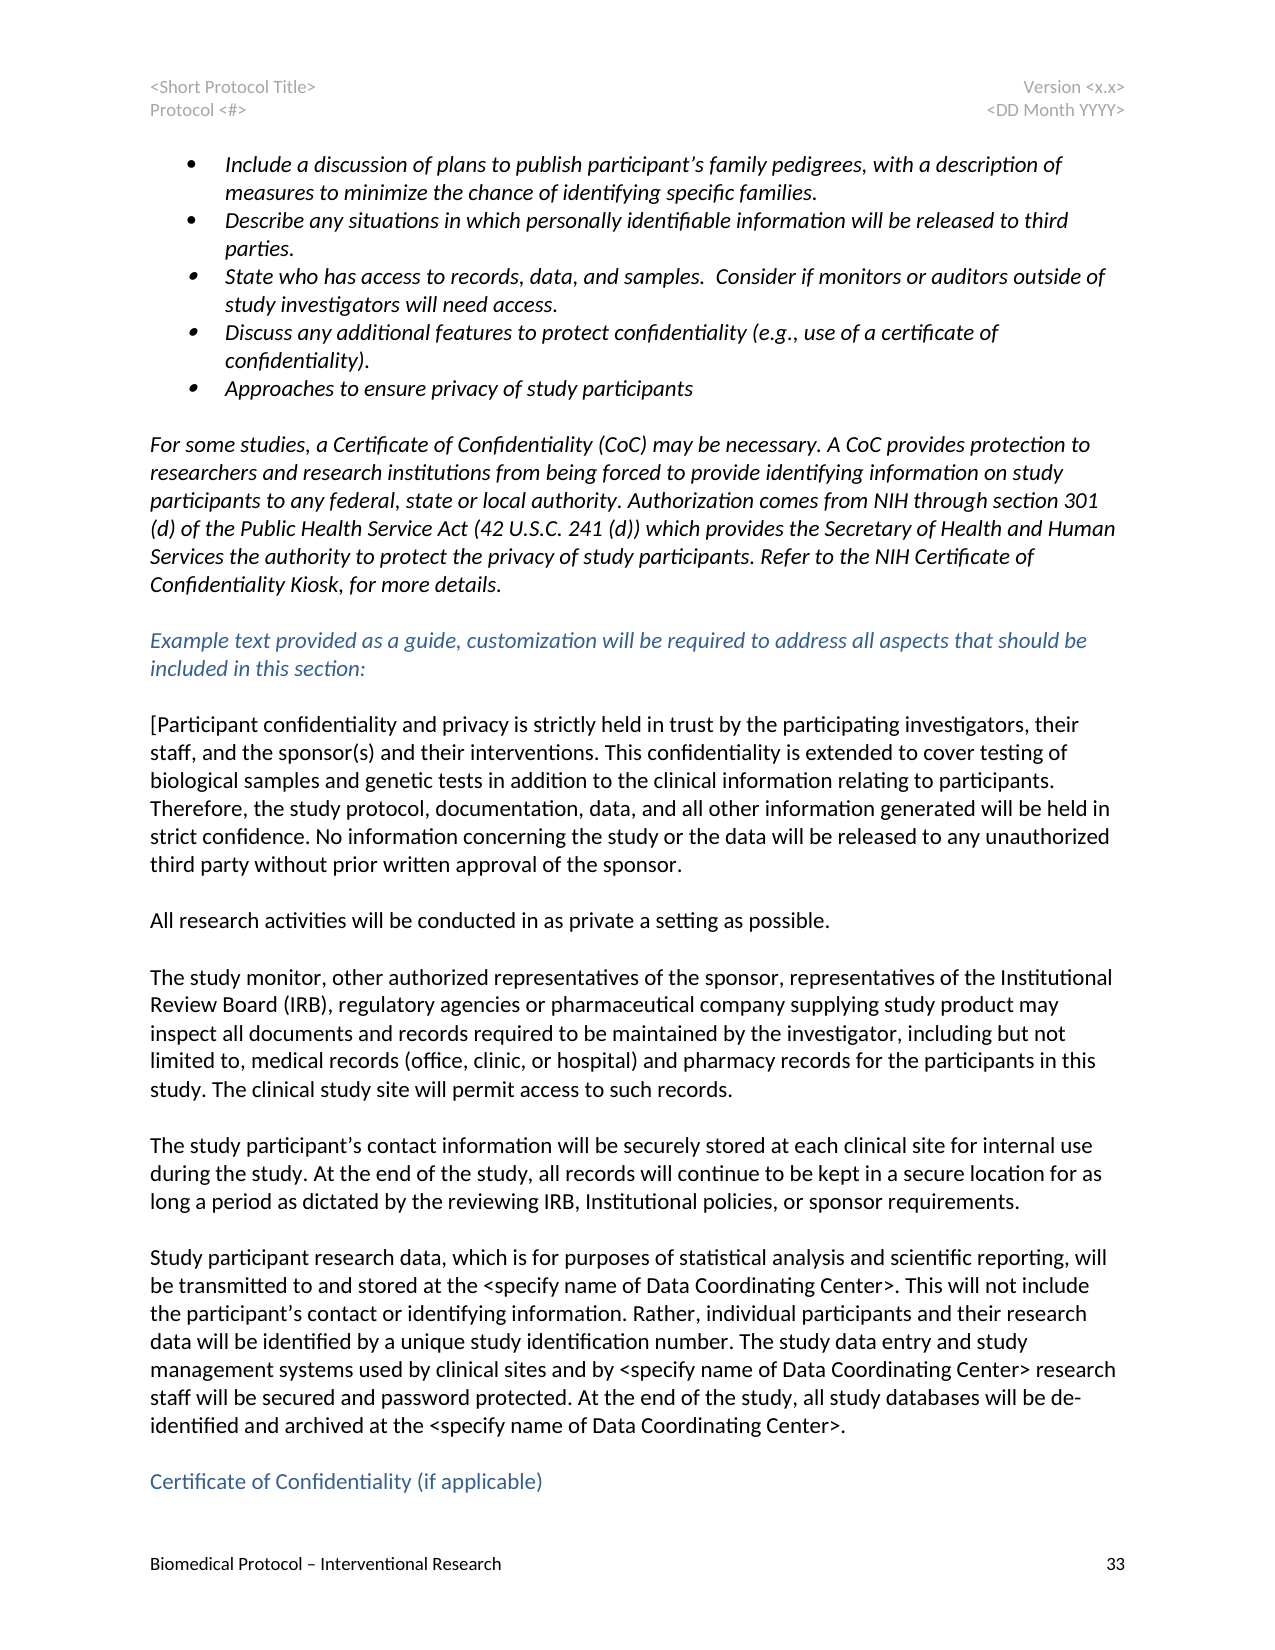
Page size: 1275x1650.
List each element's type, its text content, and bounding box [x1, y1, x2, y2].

text Study participant research data, which is for purposes of statistical analysis and scientific reporting, will be transmitted to and stored at the <specify name of Data Coordinating Center>. This will not include the participant’s contact or identifying information. Rather, individual participants and their research data will be identified by a unique study identification number. The study data entry and study management systems used by clinical sites and by <specify name of Data Coordinating Center> research staff will be secured and password protected. At the end of the study, all study databases will be de-identified and archived at the <specify name of Data Coordinating Center>. [150, 1243, 1125, 1439]
text For some studies, a Certificate of Confidentiality (CoC) may be necessary. A CoC provides protection to researchers and research institutions from being forced to provide identifying information on study participants to any federal, state or local authority. Authorization comes from NIH through section 301 (d) of the Public Health Service Act (42 U.S.C. 241 (d)) which provides the Secretary of Health and Human Services the authority to protect the privacy of study participants. Refer to the NIH Certificate of Confidentiality Kiosk, for more details. [150, 430, 1125, 598]
list State who has access to records, data, and samples. Consider if monitors or auditors outside of study investigators will need access. [187, 262, 1125, 318]
list Approaches to ensure privacy of study participants [187, 374, 1125, 402]
text [Participant confidentiality and privacy is strictly held in trust by the participating investigators, their staff, and the sponsor(s) and their interventions. This confidentiality is extended to cover testing of biological samples and genetic tests in addition to the clinical information relating to participants. Therefore, the study protocol, documentation, data, and all other information generated will be held in strict confidence. No information concerning the study or the data will be released to any unauthorized third party without prior written approval of the sponsor. [150, 710, 1125, 878]
text All research activities will be conducted in as private a setting as possible. [150, 907, 1125, 934]
text The study monitor, other authorized representatives of the sponsor, representatives of the Institutional Review Board (IRB), regulatory agencies or pharmaceutical company supplying study product may inspect all documents and records required to be maintained by the investigator, including but not limited to, medical records (office, clinic, or hospital) and pharmacy records for the participants in this study. The clinical study site will permit access to such records. [150, 963, 1125, 1103]
list Include a discussion of plans to publish participant’s family pedigrees, with a description of measures to minimize the chance of identifying specific families. [187, 150, 1125, 206]
text Example text provided as a guide, customization will be required to address all aspects that should be included in this section: [150, 626, 1125, 682]
text Certificate of Confidentiality (if applicable) [150, 1467, 1125, 1495]
list Describe any situations in which personally identifiable information will be released to third parties. [187, 206, 1125, 262]
list Discuss any additional features to protect confidentiality (e.g., use of a certificate of confidentiality). [187, 318, 1125, 374]
text The study participant’s contact information will be securely stored at each clinical site for internal use during the study. At the end of the study, all records will continue to be kept in a secure location for as long a period as dictated by the reviewing IRB, Institutional policies, or sponsor requirements. [150, 1131, 1125, 1215]
